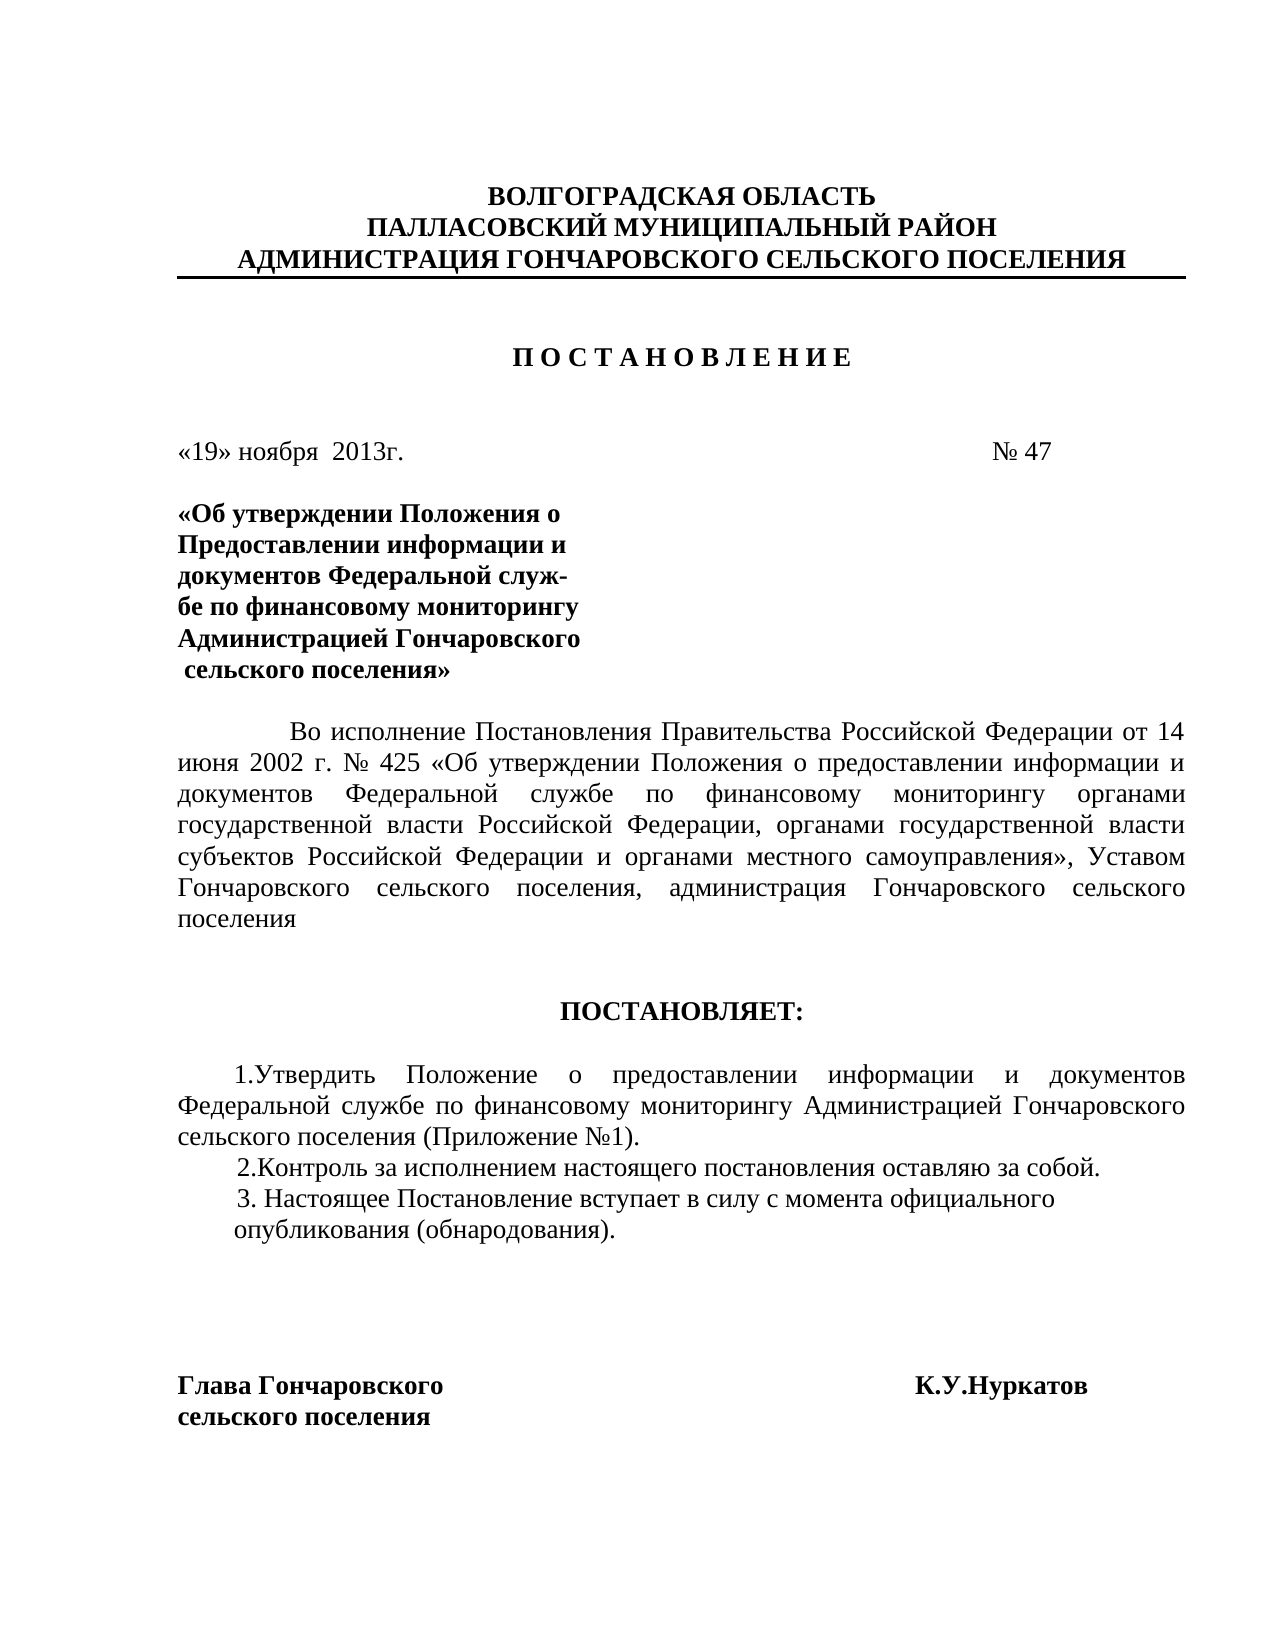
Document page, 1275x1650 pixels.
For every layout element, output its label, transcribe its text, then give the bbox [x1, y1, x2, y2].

title сельского поселения» [177, 653, 1186, 684]
text ВОЛГОГРАДСКАЯ ОБЛАСТЬ [177, 180, 1186, 212]
text ПОСТАНОВЛЯЕТ: [177, 995, 1186, 1027]
text Во исполнение Постановления Правительства Российской Федерации от 14 июня . № 425 «Об утверждении Положения о предоставлении информации и документов Федеральной службе по финансовому мониторингу органами государственной власти Российской Федерации, органами государственной власти субъектов Российской Федерации и органами местного самоуправления», Уставом Гончаровского сельского поселения, администрация Гончаровского сельского поселения [177, 715, 1186, 933]
text сельского поселения [177, 1400, 1186, 1431]
title документов Федеральной служ- [177, 559, 1186, 591]
title «Об утверждении Положения о [177, 497, 1186, 528]
title Предоставлении информации и [177, 528, 1186, 559]
text 1.Утвердить Положение о предоставлении информации и документов Федеральной службе по финансовому мониторингу Администрацией Гончаровского сельского поселения (Приложение №1). [177, 1058, 1186, 1151]
title Администрацией Гончаровского [177, 622, 1186, 653]
text «19» ноября 2013г. № 47 [177, 435, 1186, 466]
text Глава Гончаровского К.У.Нуркатов [177, 1369, 1186, 1400]
text 3. Настоящее Постановление вступает в силу с момента официального опубликования (обнародования). [233, 1182, 1186, 1244]
text ПАЛЛАСОВСКИЙ МУНИЦИПАЛЬНЫЙ РАЙОН [177, 212, 1186, 243]
text П О С Т А Н О В Л Е Н И Е [177, 341, 1186, 372]
text АДМИНИСТРАЦИЯ ГОНЧАРОВСКОГО СЕЛЬСКОГО ПОСЕЛЕНИЯ [177, 243, 1186, 276]
title бе по финансовому мониторингу [177, 591, 1186, 622]
text 2.Контроль за исполнением настоящего постановления оставляю за собой. [237, 1151, 1186, 1182]
